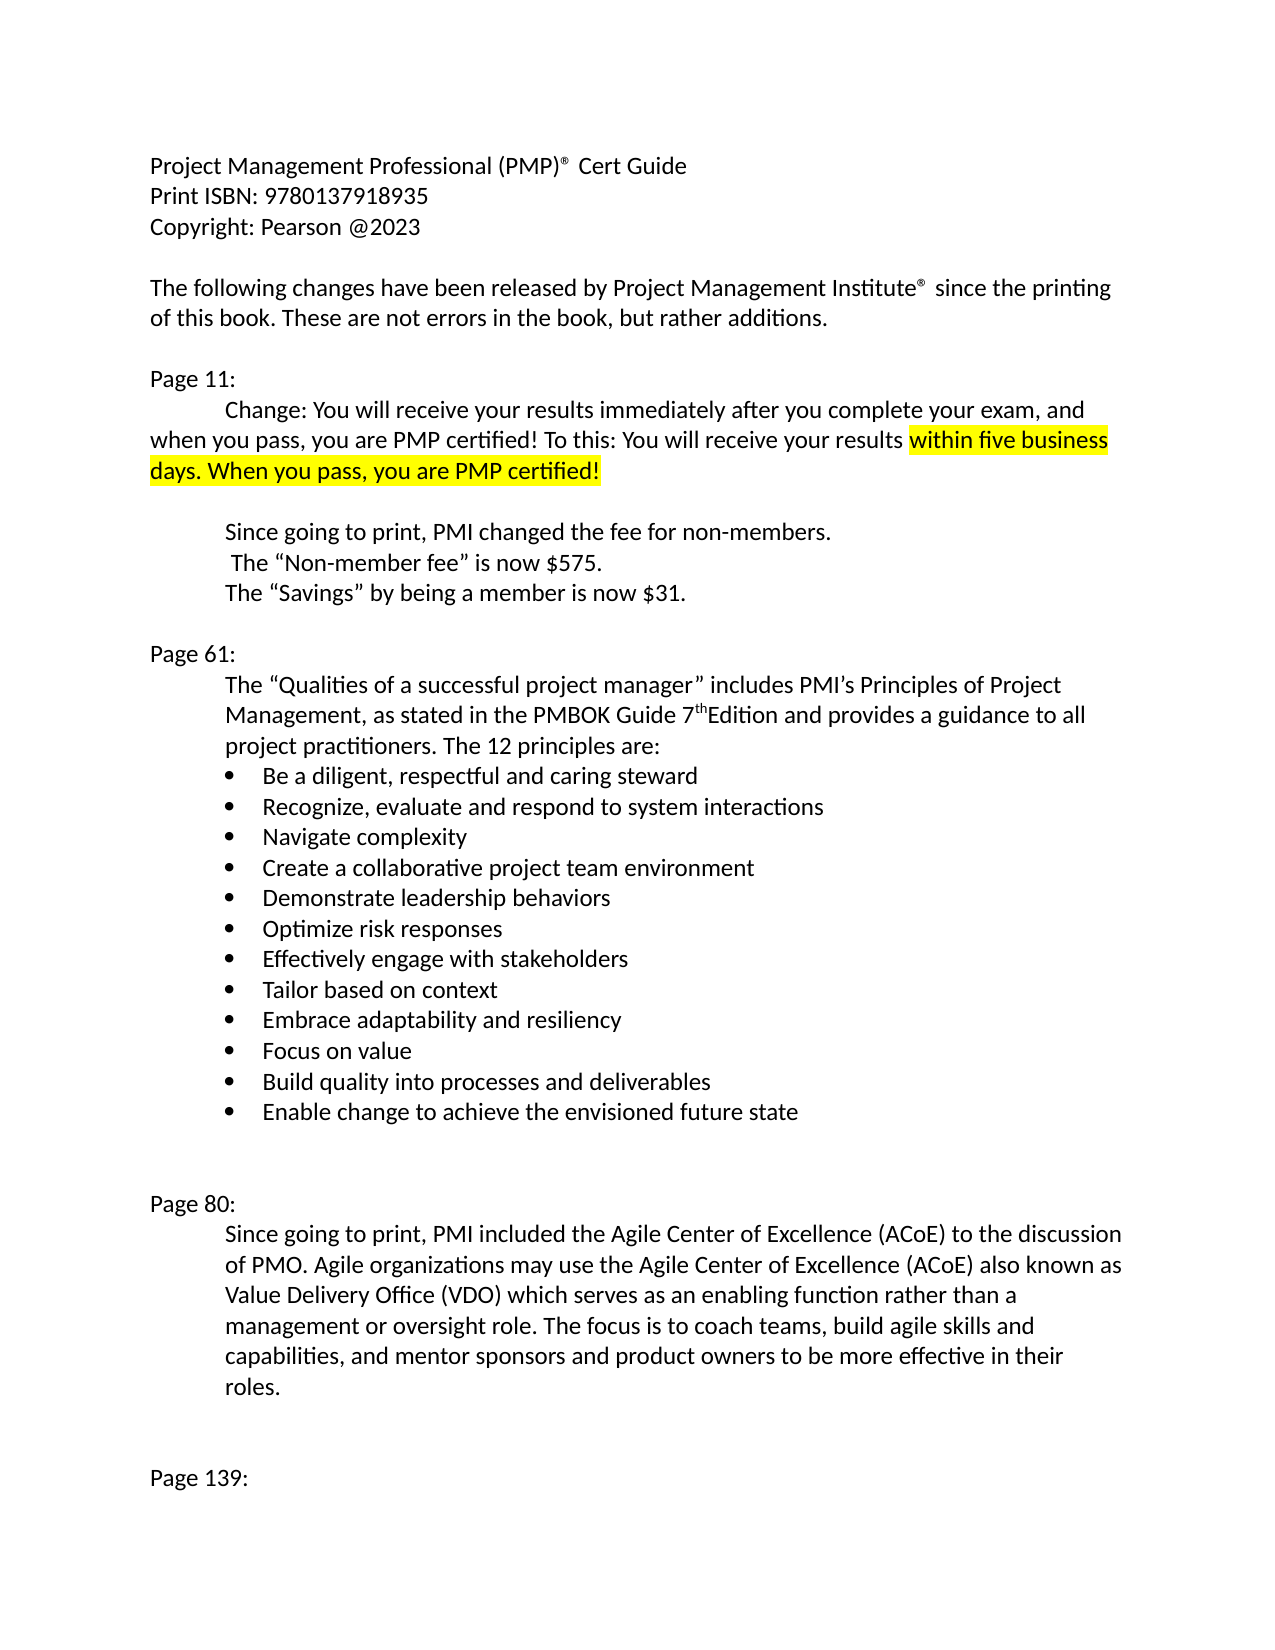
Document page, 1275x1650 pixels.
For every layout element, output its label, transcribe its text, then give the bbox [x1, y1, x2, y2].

list Demonstrate leadership behaviors [225, 882, 1125, 913]
text Since going to print, PMI changed the fee for non-members. [150, 516, 1125, 547]
text Change: You will receive your results immediately after you complete your exam, and [150, 394, 1125, 425]
text The “Non-member fee” is now $575. [150, 547, 1125, 577]
text Project Management Professional (PMP)® Cert Guide [150, 150, 1125, 181]
text Page 61: [150, 638, 1125, 669]
list Build quality into processes and deliverables [225, 1066, 1125, 1096]
text Since going to print, PMI included the Agile Center of Excellence (ACoE) to the discussion of PMO. Agile organizations may use the Agile Center of Excellence (ACoE) also known as Value Delivery Office (VDO) which serves as an enabling function rather than a management or oversight role. The focus is to coach teams, build agile skills and capabilities, and mentor sponsors and product owners to be more effective in their roles. [150, 1218, 1125, 1401]
text Page 11: [150, 364, 1125, 394]
list Optimize risk responses [225, 913, 1125, 943]
list Embrace adaptability and resiliency [225, 1004, 1125, 1035]
list Navigate complexity [225, 821, 1125, 852]
text The following changes have been released by Project Management Institute® since the printing of this book. These are not errors in the book, but rather additions. [150, 272, 1125, 333]
list Be a diligent, respectful and caring steward [225, 760, 1125, 791]
text Print ISBN: 9780137918935 [150, 181, 1125, 211]
list Focus on value [225, 1035, 1125, 1066]
list Recognize, evaluate and respond to system interactions [225, 791, 1125, 821]
text The “Savings” by being a member is now $31. [150, 577, 1125, 608]
text Page 80: [150, 1188, 1125, 1218]
text Copyright: Pearson @2023 [150, 211, 1125, 242]
text when you pass, you are PMP certified! To this: You will receive your results within five business days. When you pass, you are PMP certified! [150, 425, 1125, 486]
list Effectively engage with stakeholders [225, 943, 1125, 974]
text Page 139: [150, 1462, 1125, 1493]
list Tailor based on context [225, 974, 1125, 1004]
list Create a collaborative project team environment [225, 852, 1125, 882]
list Enable change to achieve the envisioned future state [225, 1096, 1125, 1127]
text The “Qualities of a successful project manager” includes PMI’s Principles of Project Management, as stated in the PMBOK Guide 7thEdition and provides a guidance to all project practitioners. The 12 principles are: [150, 669, 1125, 760]
